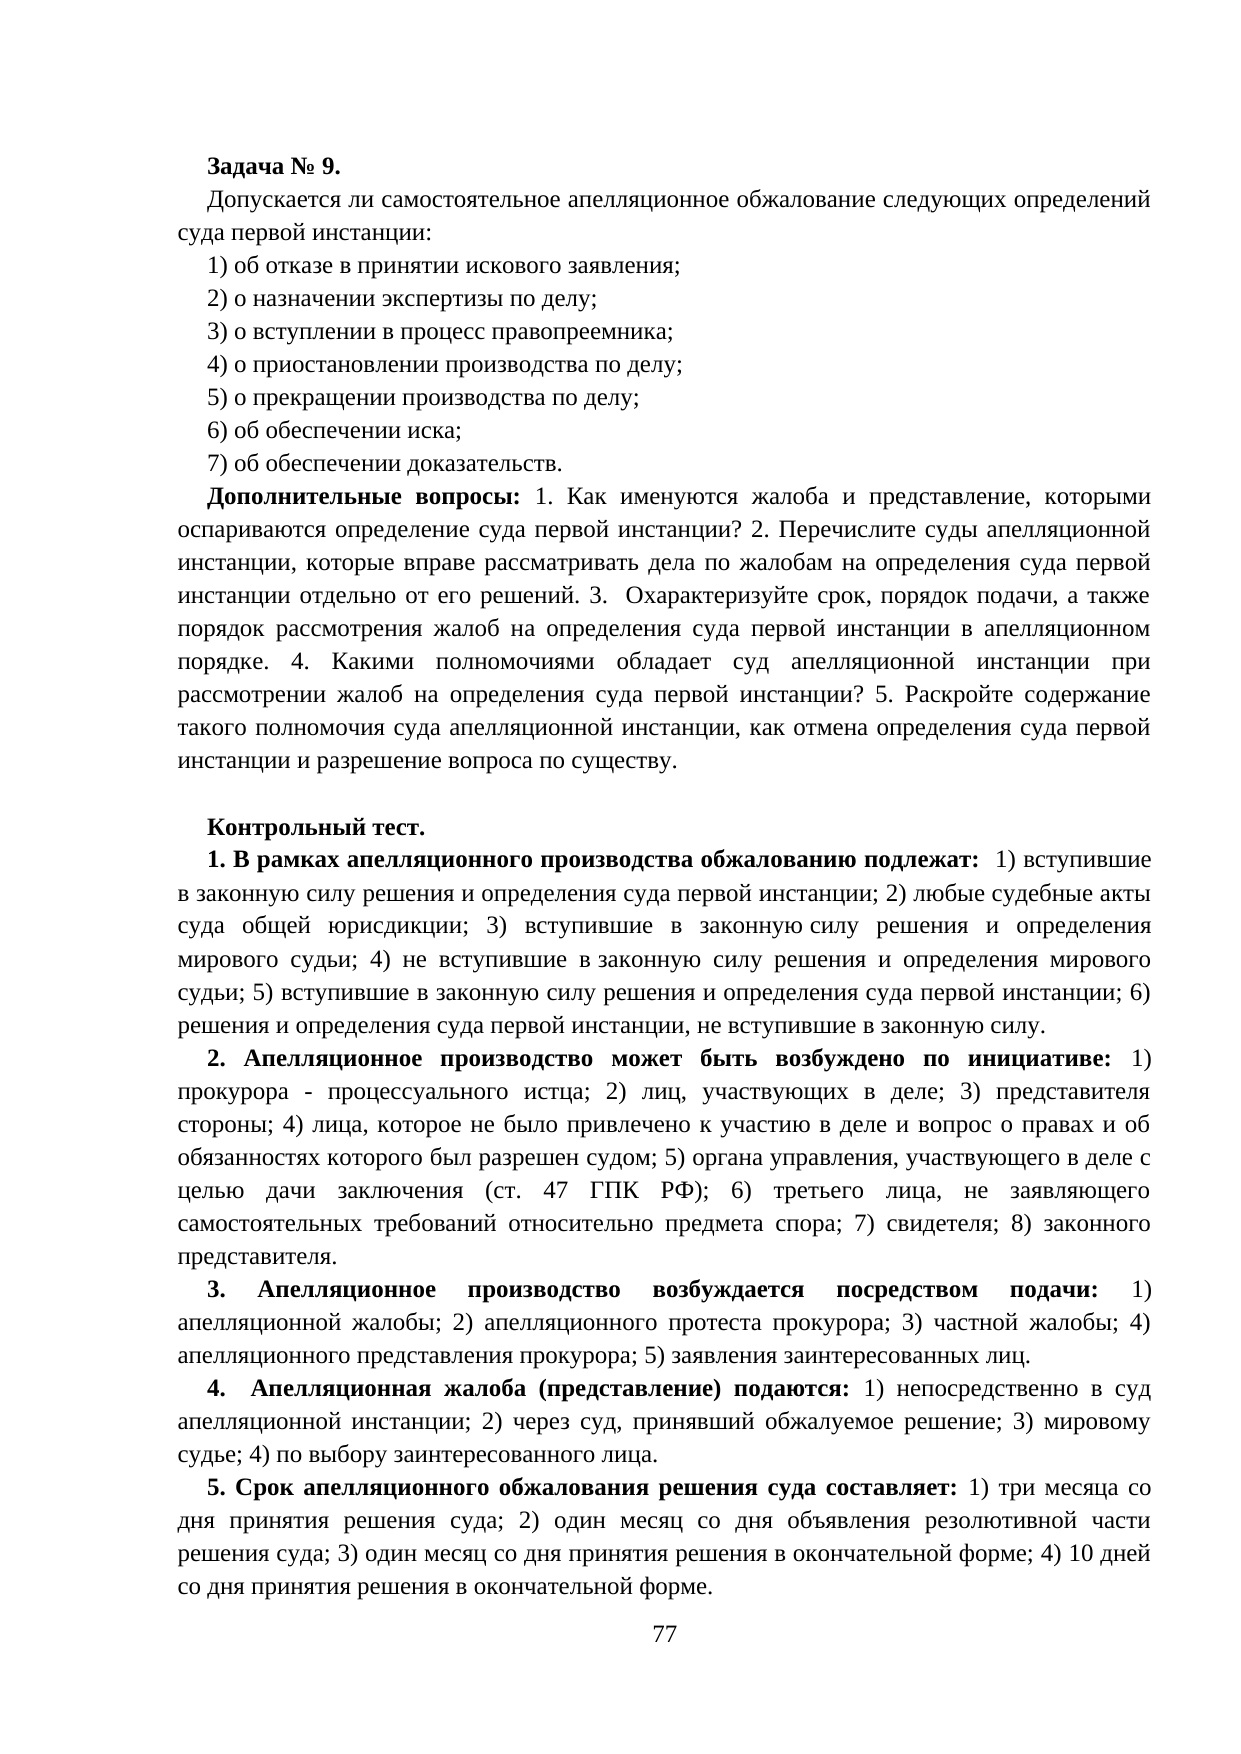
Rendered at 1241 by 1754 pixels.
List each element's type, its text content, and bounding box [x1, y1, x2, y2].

text Допускается ли самостоятельное апелляционное обжалование следующих определений суда первой инстанции: [177, 184, 1152, 246]
text 1. В рамках апелляционного производства обжалованию подлежат: 1) вступившие в законную силу решения и определения суда первой инстанции; 2) любые судебные акты суда общей юрисдикции; 3) вступившие в законную силу решения и определения мирового судьи; 4) не вступившие в законную силу решения и определения мирового судьи; 5) вступившие в законную силу решения и определения суда первой инстанции; 6) решения и определения суда первой инстанции, не вступившие в законную силу. [177, 972, 1152, 1038]
text Контрольный тест. [177, 812, 1152, 840]
text 5. Срок апелляционного обжалования решения суда составляет: 1) три месяца со дня принятия решения суда; 2) один месяц со дня объявления резолютивной части решения суда; 3) один месяц со дня принятия решения в окончательной форме; 4) 10 дней со дня принятия решения в окончательной форме. [177, 1472, 1152, 1600]
text 2) о назначении экспертизы по делу; [177, 283, 1152, 312]
text 3. Апелляционное производство возбуждается посредством подачи: 1) апелляционной жалобы; 2) апелляционного протеста прокурора; 3) частной жалобы; 4) апелляционного представления прокурора; 5) заявления заинтересованных лиц. [177, 1274, 1152, 1369]
text Дополнительные вопросы: 1. Как именуются жалоба и представление, которыми оспариваются определение суда первой инстанции? 2. Перечислите суды апелляционной инстанции, которые вправе рассматривать дела по жалобам на определения суда первой инстанции отдельно от его решений. 3. Охарактеризуйте срок, порядок подачи, а также порядок рассмотрения жалоб на определения суда первой инстанции в апелляционном порядке. 4. Какими полномочиями обладает суд апелляционной инстанции при рассмотрении жалоб на определения суда первой инстанции? 5. Раскройте содержание такого полномочия суда апелляционной инстанции, как отмена определения суда первой инстанции и разрешение вопроса по существу. [177, 481, 1152, 774]
text 3) о вступлении в процесс правопреемника; [177, 316, 1152, 345]
text 7) об обеспечении доказательств. [177, 448, 1152, 477]
text 6) об обеспечении иска; [177, 415, 1152, 444]
text 4. Апелляционная жалоба (представление) подаются: 1) непосредственно в суд апелляционной инстанции; 2) через суд, принявший обжалуемое решение; 3) мировому судье; 4) по выбору заинтересованного лица. [177, 1373, 1152, 1468]
text 2. Апелляционное производство может быть возбуждено по инициативе: 1) прокурора - процессуального истца; 2) лиц, участвующих в деле; 3) представителя стороны; 4) лица, которое не было привлечено к участию в деле и вопрос о правах и об обязанностях которого был разрешен судом; 5) органа управления, участвующего в деле с целью дачи заключения (ст. 47 ГПК РФ); 6) третьего лица, не заявляющего самостоятельных требований относительно предмета спора; 7) свидетеля; 8) законного представителя. [177, 1043, 1152, 1269]
text 1. В рамках апелляционного производства обжалованию подлежат: 1) вступившие в законную силу решения и определения суда первой инстанции; 2) любые судебные акты суда общей юрисдикции; 3) вступившие в законную силу решения и определения мирового судьи; 4) не вступившие в законную силу решения и определения мирового судьи; 5) вступившие в законную силу решения и определения суда первой инстанции; 6) решения и определения суда первой инстанции, не вступившие в законную силу. [177, 844, 1152, 944]
text 5) о прекращении производства по делу; [177, 382, 1152, 411]
text 4) о приостановлении производства по делу; [177, 349, 1152, 378]
text 1) об отказе в принятии искового заявления; [177, 250, 1152, 279]
text Задача № 9. [177, 151, 1152, 180]
